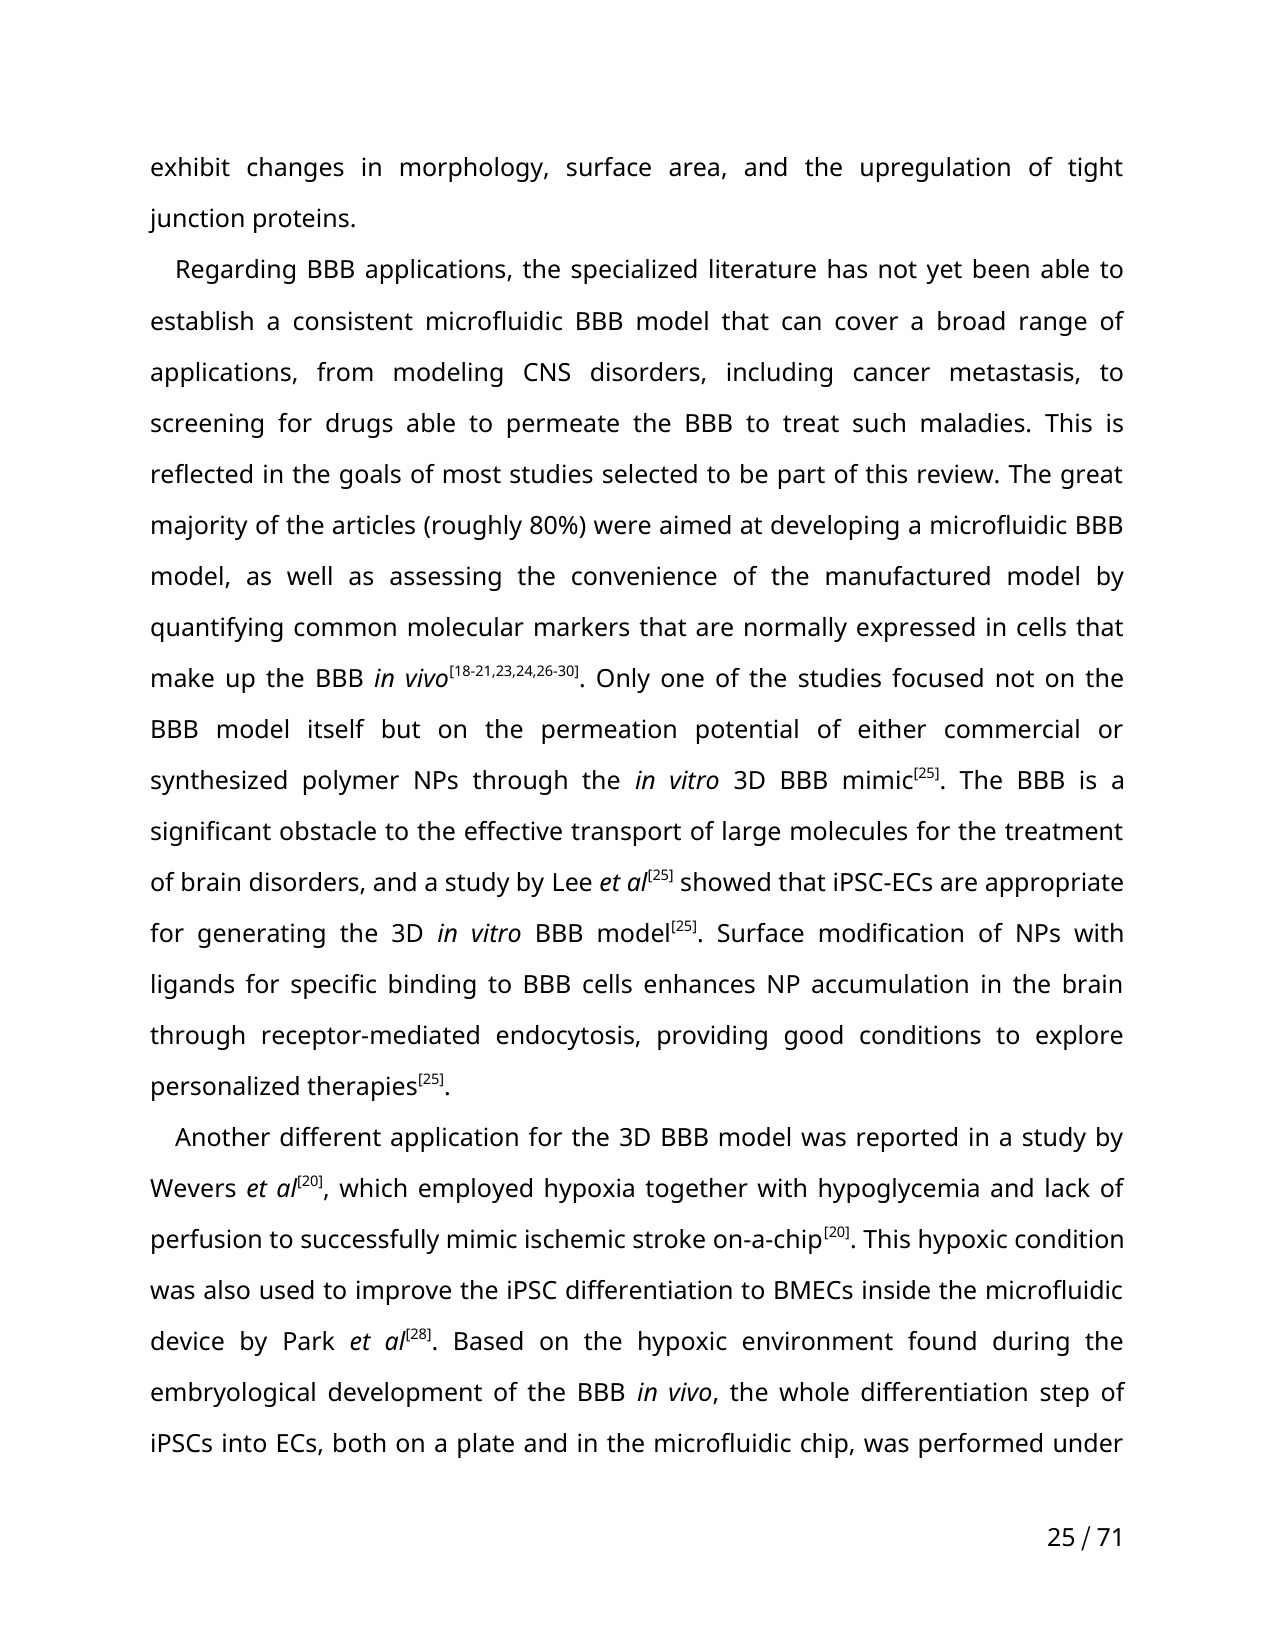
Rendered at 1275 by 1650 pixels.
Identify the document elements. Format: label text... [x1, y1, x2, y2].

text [150, 1120, 1125, 1460]
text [150, 150, 1125, 235]
text Regarding BBB applications, the specialized literature has not yet been able to establish a consistent microfluidic BBB model that can cover a broad range of applications, from modeling CNS disorders, including cancer metastasis, to screening for drugs able to permeate the BBB to treat such maladies. This is reflected in the goals of most studies selected to be part of this review. The great majority of the articles (roughly 80%) were aimed at developing a microfluidic BBB model, as well as assessing the convenience of the manufactured model by quantifying common molecular markers that are normally expressed in cells that make up the BBB in vivo[18-21,23,24,26-30]. Only one of the studies focused not on the BBB model itself but on the permeation potential of either commercial or synthesized polymer NPs through the in vitro 3D BBB mimic[25]. The BBB is a significant obstacle to the effective transport of large molecules for the treatment of brain disorders, and a study by Lee et al[25] showed that iPSC-ECs are appropriate for generating the 3D in vitro BBB model[25]. Surface modification of NPs with ligands for specific binding to BBB cells enhances NP accumulation in the brain through receptor-mediated endocytosis, providing good conditions to explore personalized therapies[25]. [150, 252, 1125, 1103]
